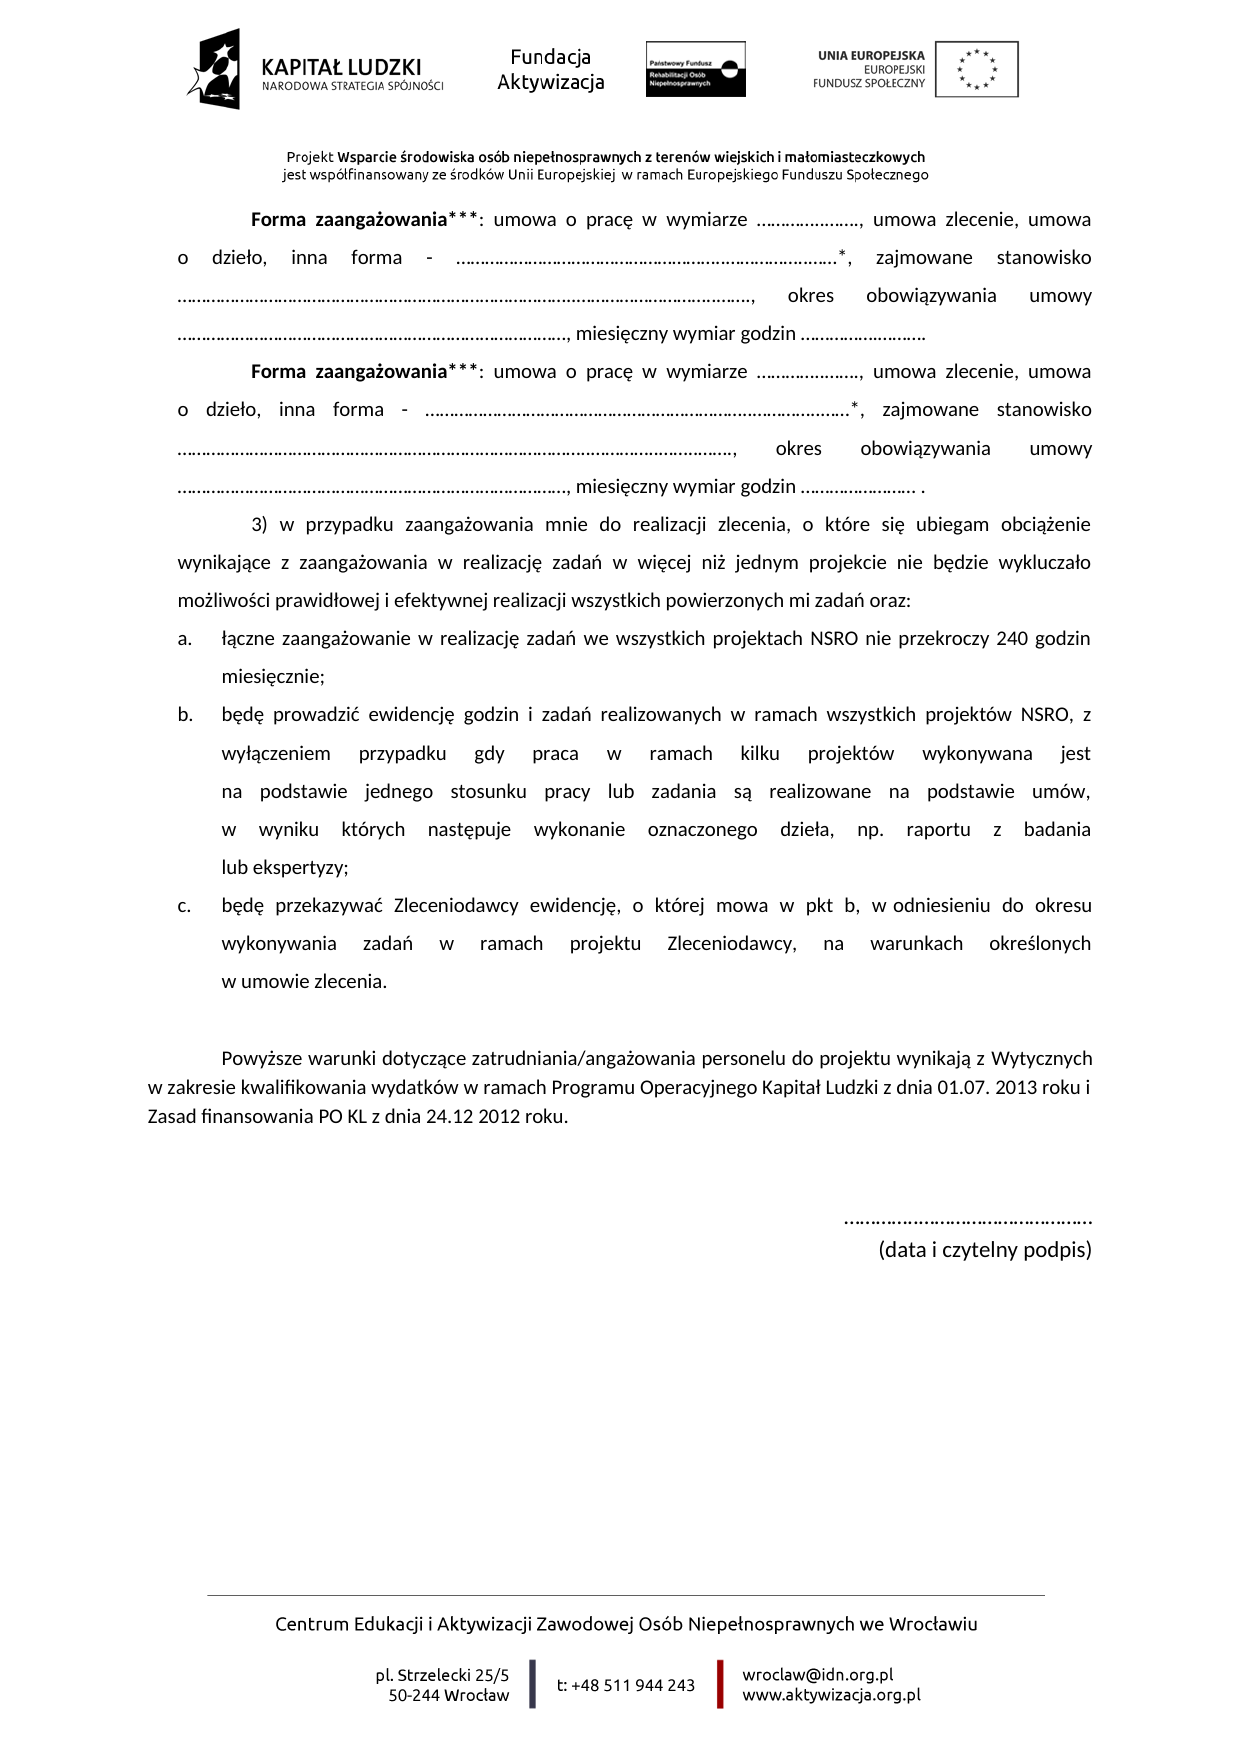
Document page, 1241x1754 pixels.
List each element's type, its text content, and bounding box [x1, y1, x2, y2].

text Powyższe warunki dotyczące zatrudniania/angażowania personelu do projektu wynikają z Wytycznych w zakresie kwalifikowania wydatków w ramach Programu Operacyjnego Kapitał Ludzki z dnia 01.07. 2013 roku i Zasad finansowania PO KL z dnia 24.12 2012 roku. [148, 1045, 1093, 1128]
list łączne zaangażowanie w realizację zadań we wszystkich projektach NSRO nie przekroczy 240 godzin miesięcznie; [177, 625, 1093, 689]
picture [148, 0, 1092, 195]
text (data i czytelny podpis) [148, 1235, 1093, 1263]
text Forma zaangażowania***: umowa o pracę w wymiarze …………..……., umowa zlecenie, umowa o dzieło, inna forma - …………………………………………………………..…………..……*, zajmowane stanowisko …………………………………………………………………………..…………..……..……., okres obowiązywania umowy ………………………………………………………………………, miesięczny wymiar godzin …………………… . [177, 358, 1093, 498]
text …………..…………………………… [148, 1202, 1093, 1231]
text Forma zaangażowania***: umowa o pracę w wymiarze …………..……., umowa zlecenie, umowa o dzieło, inna forma - ………………………………………………..……………..……*, zajmowane stanowisko ………………………………………………………………………..………………………..……., okres obowiązywania umowy ………………………………………………………………………, miesięczny wymiar godzin …………….………. [177, 206, 1093, 346]
list będę prowadzić ewidencję godzin i zadań realizowanych w ramach wszystkich projektów NSRO, z wyłączeniem przypadku gdy praca w ramach kilku projektów wykonywana jest na podstawie jednego stosunku pracy lub zadania są realizowane na podstawie umów, w wyniku których następuje wykonanie oznaczonego dzieła, np. raportu z badania lub ekspertyzy; [177, 702, 1093, 879]
text 3) w przypadku zaangażowania mnie do realizacji zlecenia, o które się ubiegam obciążenie wynikające z zaangażowania w realizację zadań w więcej niż jednym projekcie nie będzie wykluczało możliwości prawidłowej i efektywnej realizacji wszystkich powierzonych mi zadań oraz: [177, 511, 1093, 613]
list będę przekazywać Zleceniodawcy ewidencję, o której mowa w pkt b, w odniesieniu do okresu wykonywania zadań w ramach projektu Zleceniodawcy, na warunkach określonych w umowie zlecenia. [177, 892, 1093, 994]
picture [207, 1595, 1046, 1741]
